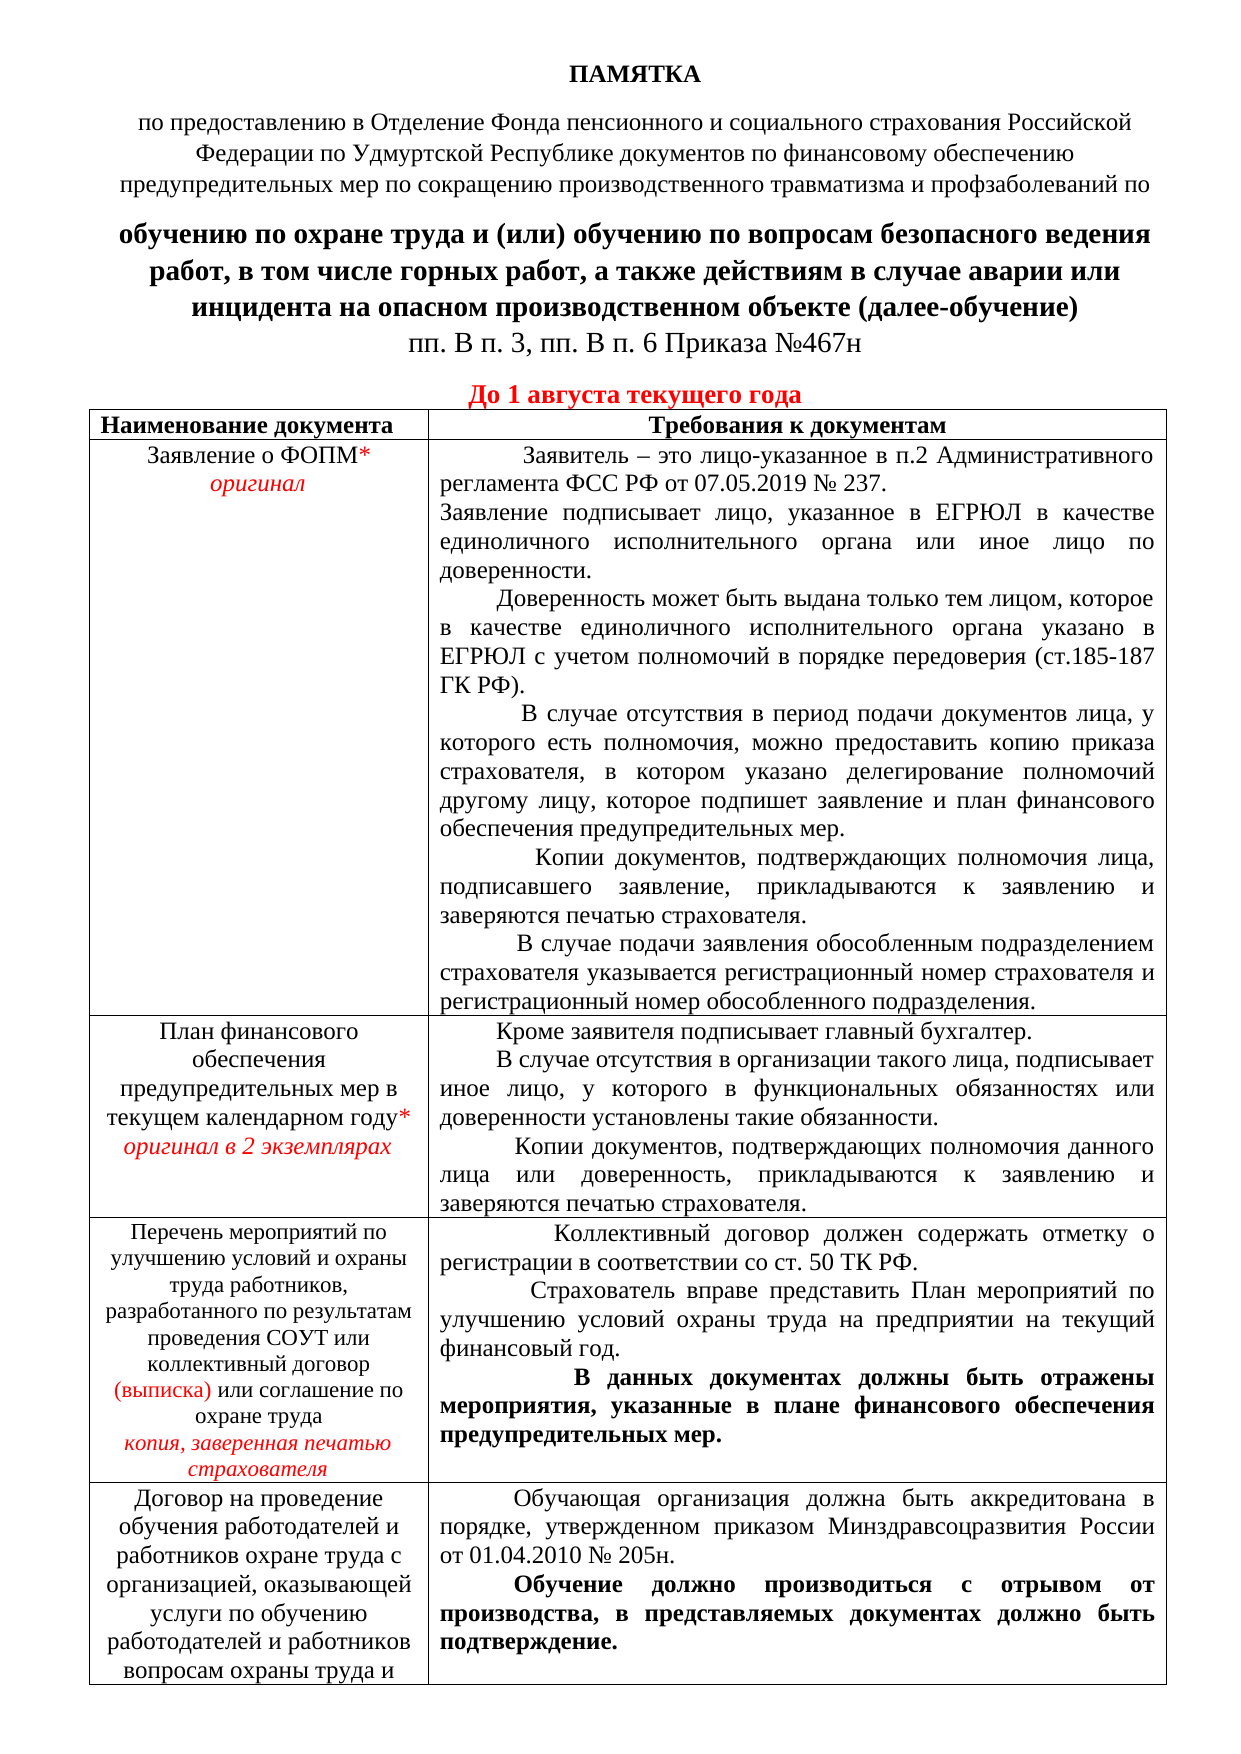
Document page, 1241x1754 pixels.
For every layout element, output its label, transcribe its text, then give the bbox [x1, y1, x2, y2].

text по предоставлению в Отделение Фонда пенсионного и социального страхования Российской Федерации по Удмуртской Республике документов по финансовому обеспечению предупредительных мер по сокращению производственного травматизма и профзаболеваний по [89, 107, 1181, 198]
text До 1 августа текущего года [89, 378, 1181, 409]
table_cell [90, 1483, 428, 1684]
table_header Требования к документам [429, 410, 1166, 439]
table_cell Заявление о ФОПМ* оригинал [90, 440, 428, 1015]
table_cell Заявитель – это лицо-указанное в п.2 Административного регламента ФСС РФ от 07.05.2019 № 237. Заявление подписывает лицо, указанное в ЕГРЮЛ в качестве единоличного исполнительного органа или иное лицо по доверенности. Доверенность может быть выдана только тем лицом, которое в качестве единоличного исполнительного органа указано в ЕГРЮЛ с учетом полномочий в порядке передоверия (ст.185-187 ГК РФ). В случае отсутствия в период подачи документов лица, у которого есть полномочия, можно предоставить копию приказа страхователя, в котором указано делегирование полномочий другому лицу, которое подпишет заявление и план финансового обеспечения предупредительных мер. Копии документов, подтверждающих полномочия лица, подписавшего заявление, прикладываются к заявлению и заверяются печатью страхователя. В случае подачи заявления обособленным подразделением страхователя указывается регистрационный номер страхователя и регистрационный номер обособленного подразделения. [429, 440, 1166, 1015]
table_header Наименование документа [90, 410, 428, 439]
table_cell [429, 1483, 1166, 1684]
text обучению по охране труда и (или) обучению по вопросам безопасного ведения работ, в том числе горных работ, а также действиям в случае аварии или инцидента на опасном производственном объекте (далее-обучение) [89, 217, 1181, 322]
text ПАМЯТКА [89, 59, 1181, 88]
table_cell План финансового обеспечения предупредительных мер в текущем календарном году* оригинал в 2 экземплярах [90, 1016, 428, 1217]
table_cell Коллективный договор должен содержать отметку о регистрации в соответствии со ст. 50 ТК РФ. Страхователь вправе представить План мероприятий по улучшению условий охраны труда на предприятии на текущий финансовый год. В данных документах должны быть отражены мероприятия, указанные в плане финансового обеспечения предупредительных мер. [429, 1218, 1166, 1482]
table_cell Кроме заявителя подписывает главный бухгалтер. В случае отсутствия в организации такого лица, подписывает иное лицо, у которого в функциональных обязанностях или доверенности установлены такие обязанности. Копии документов, подтверждающих полномочия данного лица или доверенность, прикладываются к заявлению и заверяются печатью страхователя. [429, 1016, 1166, 1217]
table_cell Перечень мероприятий по улучшению условий и охраны труда работников, разработанного по результатам проведения СОУТ или коллективный договор (выписка) или соглашение по охране труда копия, заверенная печатью страхователя [90, 1218, 428, 1482]
text пп. В п. 3, пп. В п. 6 Приказа №467н [89, 325, 1181, 358]
